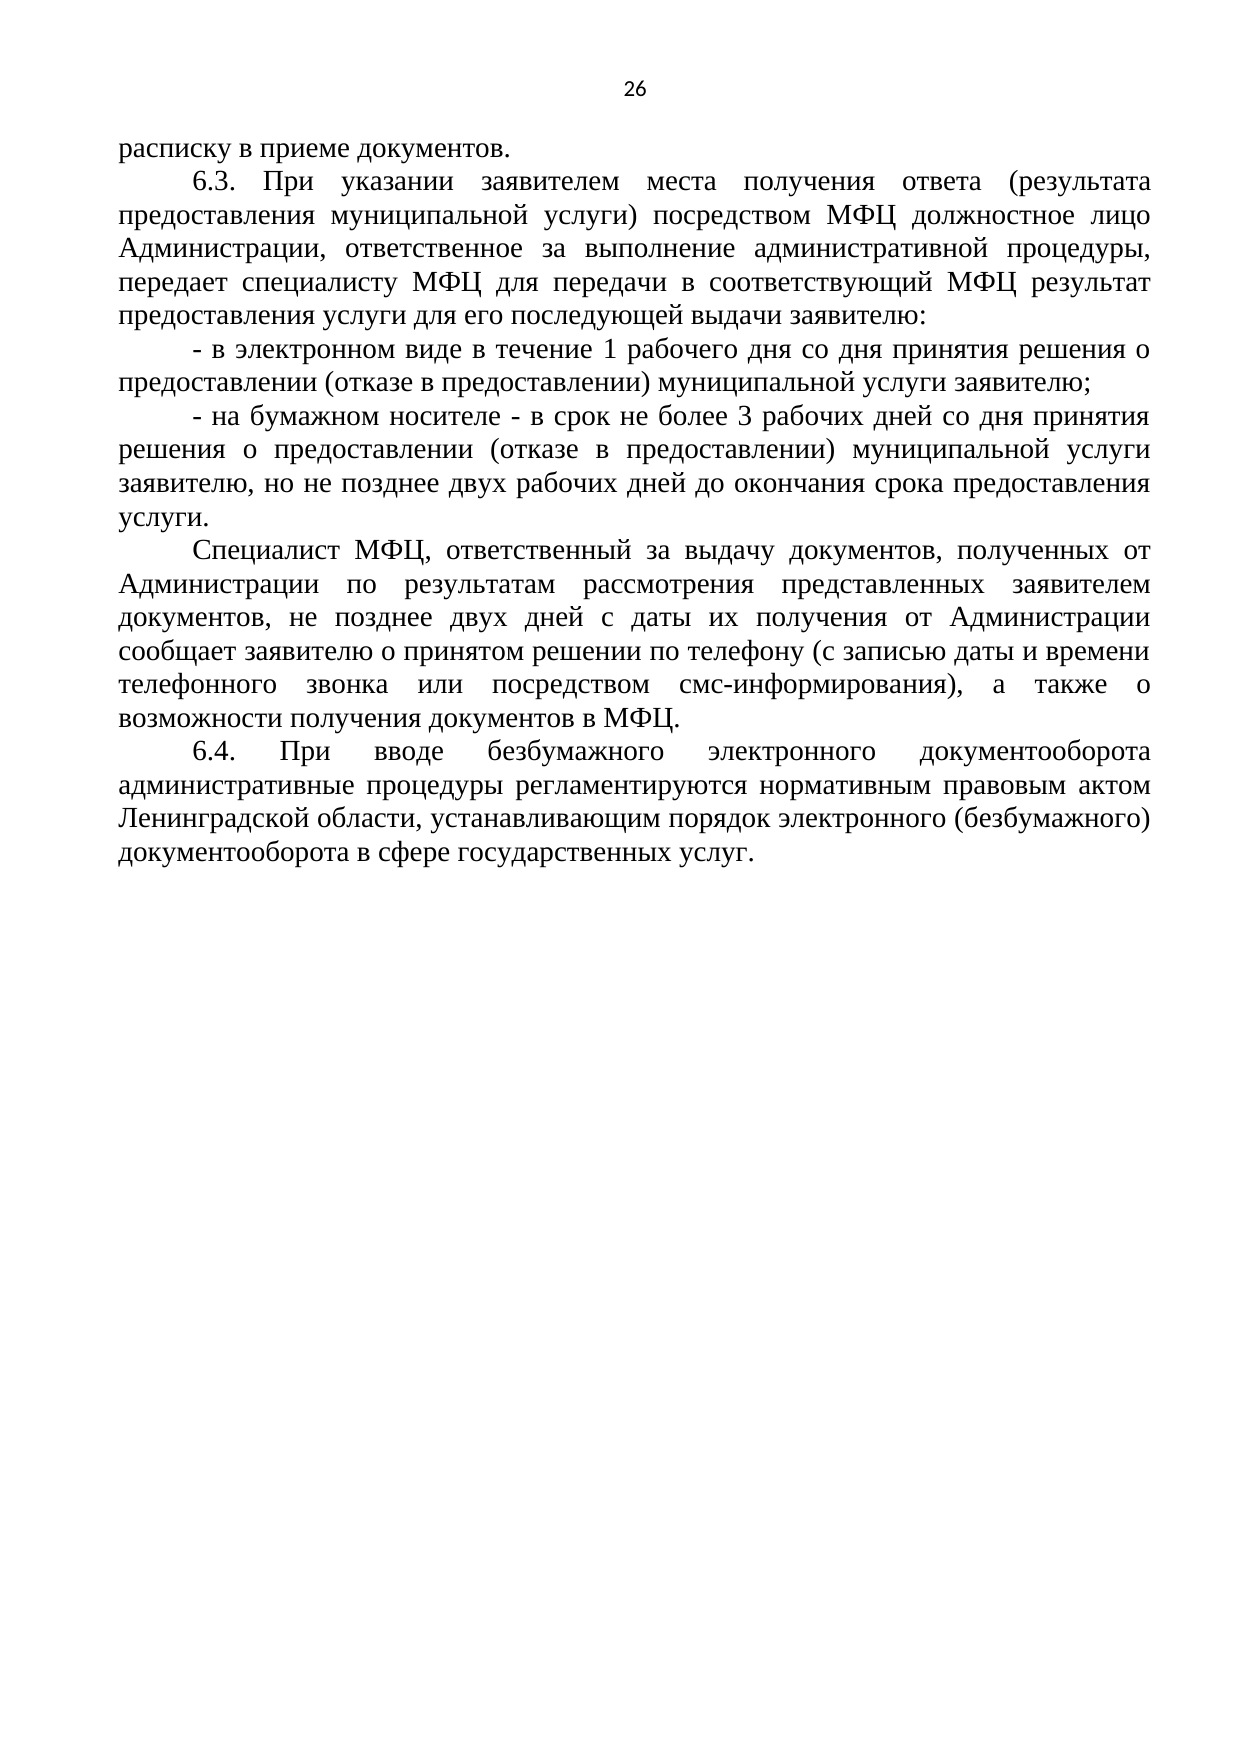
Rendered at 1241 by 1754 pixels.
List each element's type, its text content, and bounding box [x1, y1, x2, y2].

text Специалист МФЦ, ответственный за выдачу документов, полученных от Администрации по результатам рассмотрения представленных заявителем документов, не позднее двух дней с даты их получения от Администрации сообщает заявителю о принятом решении по телефону (с записью даты и времени телефонного звонка или посредством смс-информирования), а также о возможности получения документов в МФЦ. [118, 532, 1152, 733]
text 6.3. При указании заявителем места получения ответа (результата предоставления муниципальной услуги) посредством МФЦ должностное лицо Администрации, ответственное за выполнение административной процедуры, передает специалисту МФЦ для передачи в соответствующий МФЦ результат предоставления услуги для его последующей выдачи заявителю: [118, 163, 1152, 331]
text 6.4. При вводе безбумажного электронного документооборота административные процедуры регламентируются нормативным правовым актом Ленинградской области, устанавливающим порядок электронного (безбумажного) документооборота в сфере государственных услуг. [118, 733, 1152, 868]
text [118, 130, 1152, 163]
text - в электронном виде в течение 1 рабочего дня со дня принятия решения о предоставлении (отказе в предоставлении) муниципальной услуги заявителю; [118, 331, 1152, 398]
text - на бумажном носителе - в срок не более 3 рабочих дней со дня принятия решения о предоставлении (отказе в предоставлении) муниципальной услуги заявителю, но не позднее двух рабочих дней до окончания срока предоставления услуги. [118, 398, 1152, 532]
